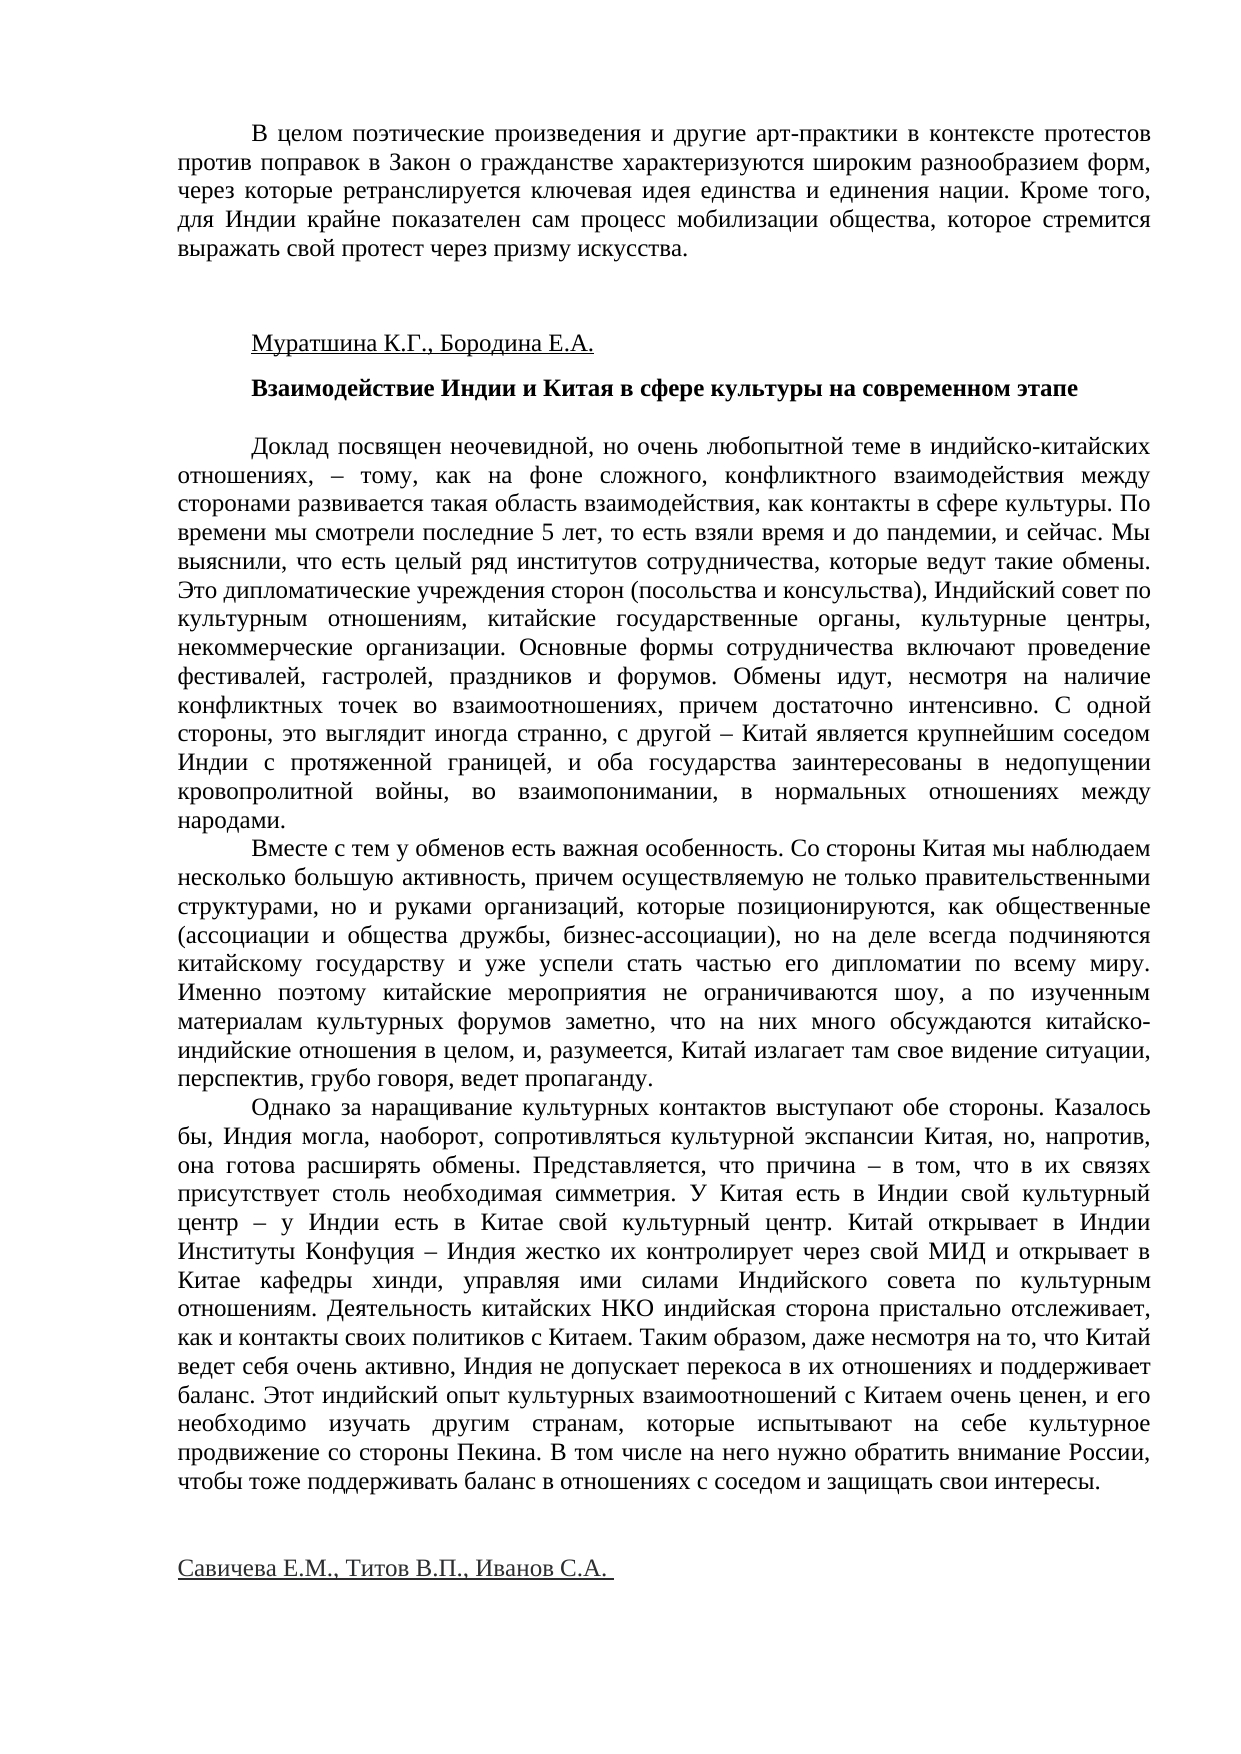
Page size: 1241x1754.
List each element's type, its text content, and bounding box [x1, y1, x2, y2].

text Доклад посвящен неочевидной, но очень любопытной теме в индийско-китайских отношениях, – тому, как на фоне сложного, конфликтного взаимодействия между сторонами развивается такая область взаимодействия, как контакты в сфере культуры. По времени мы смотрели последние 5 лет, то есть взяли время и до пандемии, и сейчас. Мы выяснили, что есть целый ряд институтов сотрудничества, которые ведут такие обмены. Это дипломатические учреждения сторон (посольства и консульства), Индийский совет по культурным отношениям, китайские государственные органы, культурные центры, некоммерческие организации. Основные формы сотрудничества включают проведение фестивалей, гастролей, праздников и форумов. Обмены идут, несмотря на наличие конфликтных точек во взаимоотношениях, причем достаточно интенсивно. С одной стороны, это выглядит иногда странно, с другой – Китай является крупнейшим соседом Индии с протяженной границей, и оба государства заинтересованы в недопущении кровопролитной войны, во взаимопонимании, в нормальных отношениях между народами. [177, 431, 1152, 833]
text Однако за наращивание культурных контактов выступают обе стороны. Казалось бы, Индия могла, наоборот, сопротивляться культурной экспансии Китая, но, напротив, она готова расширять обмены. Представляется, что причина – в том, что в их связях присутствует столь необходимая симметрия. У Китая есть в Индии свой культурный центр – у Индии есть в Китае свой культурный центр. Китай открывает в Индии Институты Конфуция – Индия жестко их контролирует через свой МИД и открывает в Китае кафедры хинди, управляя ими силами Индийского совета по культурным отношениям. Деятельность китайских НКО индийская сторона пристально отслеживает, как и контакты своих политиков с Китаем. Таким образом, даже несмотря на то, что Китай ведет себя очень активно, Индия не допускает перекоса в их отношениях и поддерживает баланс. Этот индийский опыт культурных взаимоотношений с Китаем очень ценен, и его необходимо изучать другим странам, которые испытывают на себе культурное продвижение со стороны Пекина. В том числе на него нужно обратить внимание России, чтобы тоже поддерживать баланс в отношениях с соседом и защищать свои интересы. [177, 1092, 1152, 1495]
text Взаимодействие Индии и Китая в сфере культуры на современном этапе [177, 373, 1152, 402]
text В целом поэтические произведения и другие арт-практики в контексте протестов против поправок в Закон о гражданстве характеризуются широким разнообразием форм, через которые ретранслируется ключевая идея единства и единения нации. Кроме того, для Индии крайне показателен сам процесс мобилизации общества, которое стремится выражать свой протест через призму искусства. [177, 118, 1152, 262]
text Савичева Е.М., Титов В.П., Иванов С.А. [177, 1553, 1152, 1582]
text Вместе с тем у обменов есть важная особенность. Со стороны Китая мы наблюдаем несколько большую активность, причем осуществляемую не только правительственными структурами, но и руками организаций, которые позиционируются, как общественные (ассоциации и общества дружбы, бизнес-ассоциации), но на деле всегда подчиняются китайскому государству и уже успели стать частью его дипломатии по всему миру. Именно поэтому китайские мероприятия не ограничиваются шоу, а по изученным материалам культурных форумов заметно, что на них много обсуждаются китайско-индийские отношения в целом, и, разумеется, Китай излагает там свое видение ситуации, перспектив, грубо говоря, ведет пропаганду. [177, 833, 1152, 1092]
text Муратшина К.Г., Бородина Е.А. [177, 328, 1152, 357]
